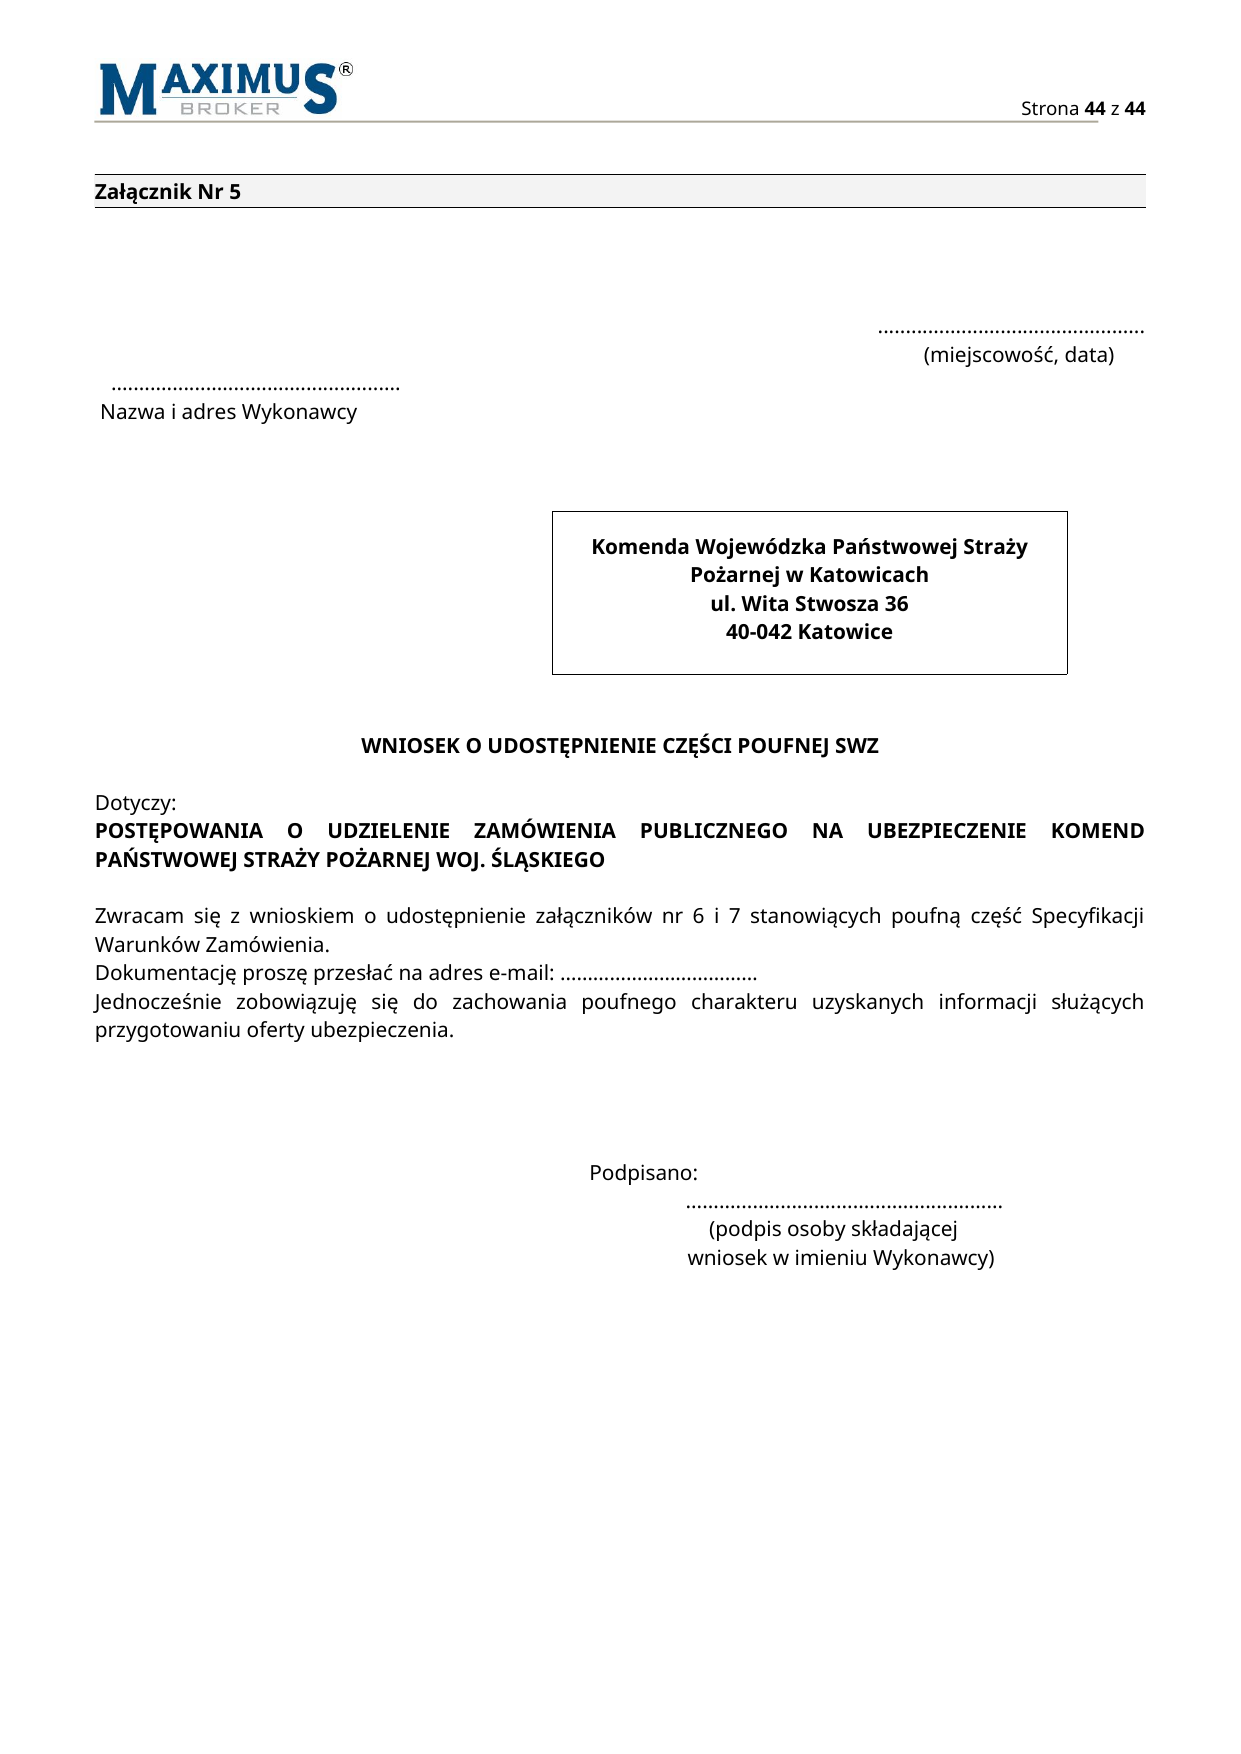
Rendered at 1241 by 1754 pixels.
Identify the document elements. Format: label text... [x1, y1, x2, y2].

text Jednocześnie zobowiązuję się do zachowania poufnego charakteru uzyskanych informacji służących przygotowaniu oferty ubezpieczenia. [94, 987, 1146, 1044]
text wniosek w imieniu Wykonawcy) [613, 1243, 1146, 1271]
text Dokumentację proszę przesłać na adres e-mail: ……………………………… [94, 958, 1146, 987]
text ................................................ [684, 312, 1146, 340]
subtitle Załącznik Nr 5 [94, 175, 1146, 208]
text ul. Wita Stwosza 36 [553, 568, 1067, 596]
text Podpisano: [94, 1158, 1087, 1186]
text Zwracam się z wnioskiem o udostępnienie załączników nr 6 i 7 stanowiących poufną część Specyfikacji Warunków Zamówienia. [94, 902, 1146, 958]
text WNIOSEK O UDOSTĘPNIENIE CZĘŚCI POUFNEJ SWZ [94, 731, 1146, 759]
text ......................................................... [611, 1186, 1087, 1214]
text (podpis osoby składającej [686, 1214, 1146, 1243]
text Dotyczy: [94, 788, 1146, 816]
text Nazwa i adres Wykonawcy [94, 397, 1146, 425]
picture [94, 58, 359, 119]
text POSTĘPOWANIA O UDZIELENIE ZAMÓWIENIA PUBLICZNEGO NA UBEZPIECZENIE KOMEND PAŃSTWOWEJ STRAŻY POŻARNEJ WOJ. ŚLĄSKIEGO [94, 816, 1146, 873]
text 40-042 Katowice [553, 596, 1067, 646]
text .................................................... [94, 368, 437, 397]
text (miejscowość, data) [833, 340, 1146, 368]
text Komenda Wojewódzka Państwowej Straży Pożarnej w Katowicach [553, 512, 1067, 568]
